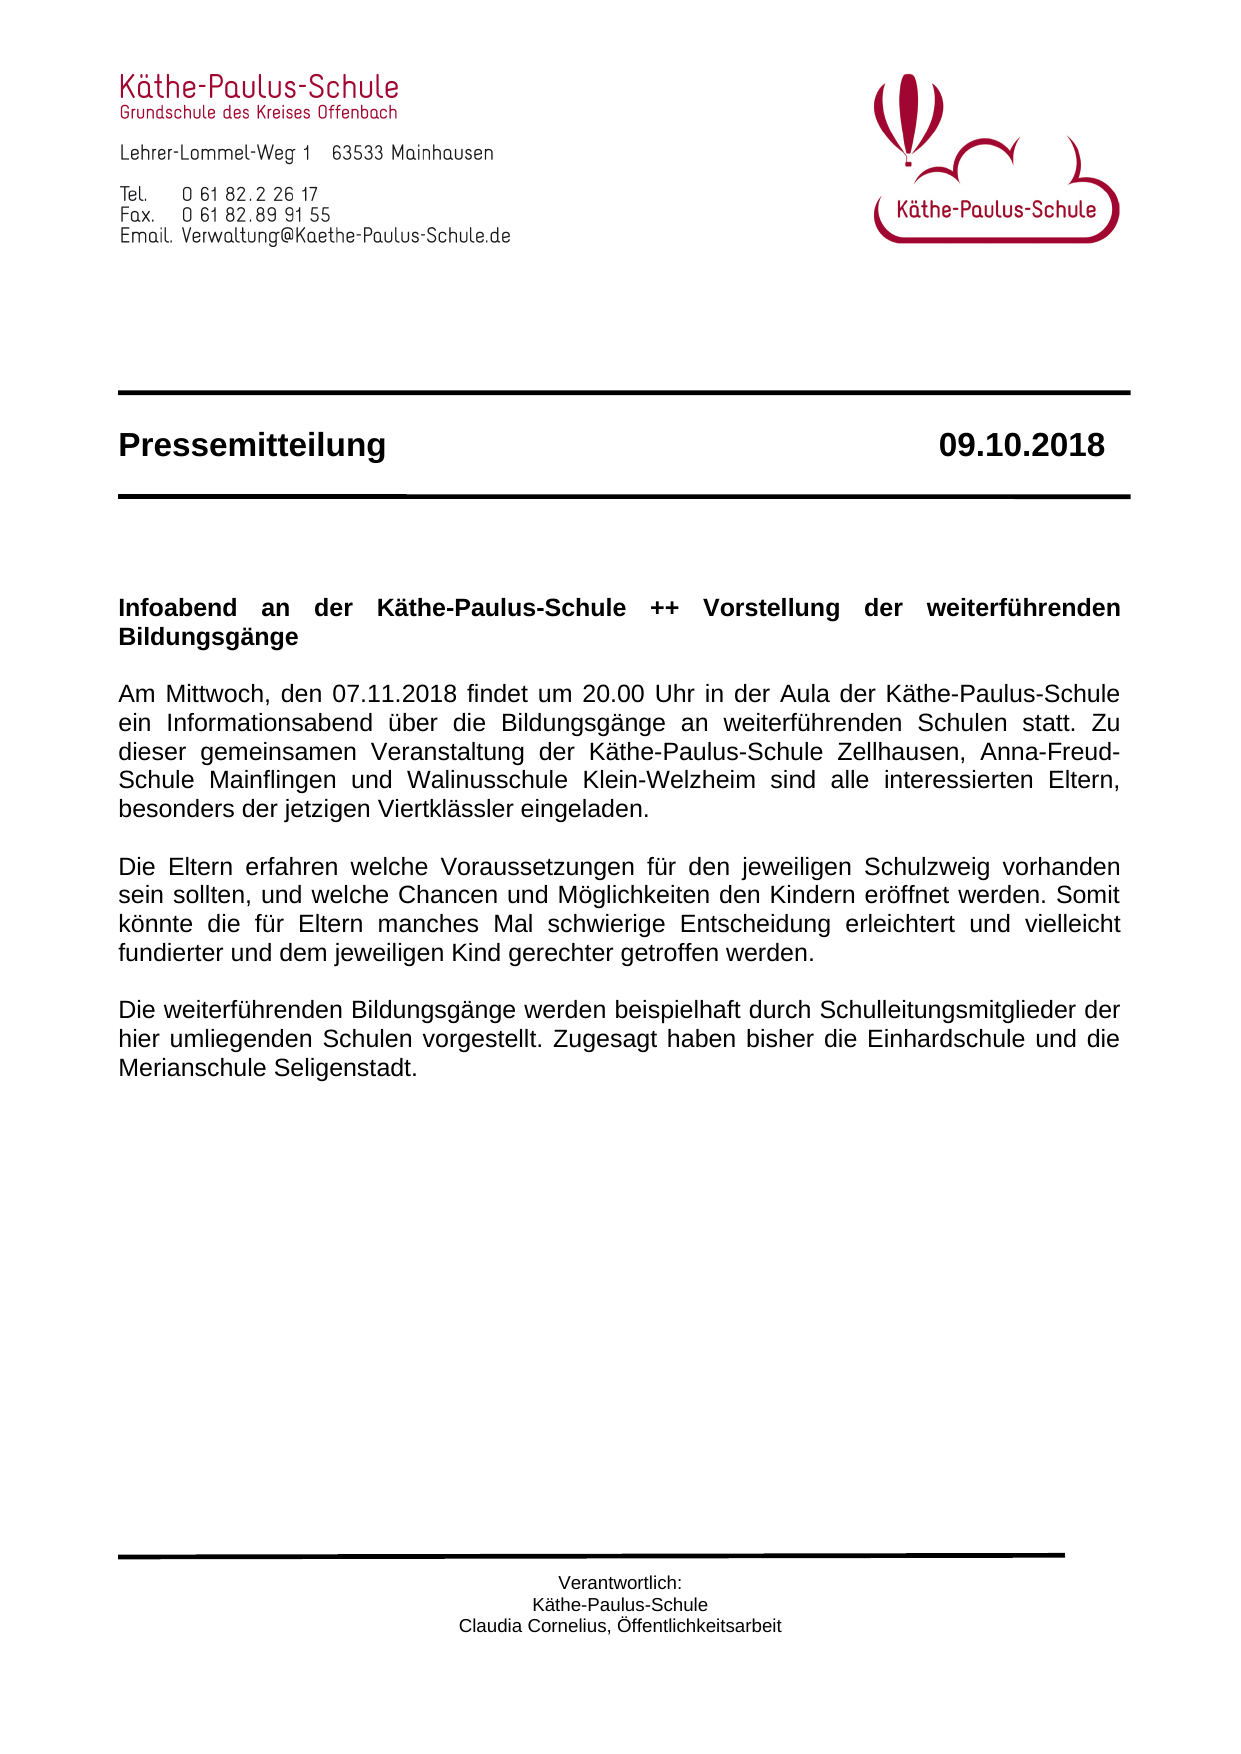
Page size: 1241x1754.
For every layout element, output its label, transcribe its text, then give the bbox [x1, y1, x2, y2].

picture [118, 73, 1122, 278]
text Die weiterführenden Bildungsgänge werden beispielhaft durch Schulleitungsmitglieder der hier umliegenden Schulen vorgestellt. Zugesagt haben bisher die Einhardschule und die Merianschule Seligenstadt. [118, 995, 1122, 1082]
subtitle Pressemitteilung 09.10.2018 [118, 425, 1122, 463]
text Am Mittwoch, den 07.11.2018 findet um 20.00 Uhr in der Aula der Käthe-Paulus-Schule ein Informationsabend über die Bildungsgänge an weiterführenden Schulen statt. Zu dieser gemeinsamen Veranstaltung der Käthe-Paulus-Schule Zellhausen, Anna-Freud-Schule Mainflingen und Walinusschule Klein-Welzheim sind alle interessierten Eltern, besonders der jetzigen Viertklässler eingeladen. [118, 679, 1122, 823]
text Die Eltern erfahren welche Voraussetzungen für den jeweiligen Schulzweig vorhanden sein sollten, und welche Chancen und Möglichkeiten den Kindern eröffnet werden. Somit könnte die für Eltern manches Mal schwierige Entscheidung erleichtert und vielleicht fundierter und dem jeweiligen Kind gerechter getroffen werden. [118, 852, 1122, 967]
text Infoabend an der Käthe-Paulus-Schule ++ Vorstellung der weiterführenden Bildungsgänge [118, 593, 1122, 650]
